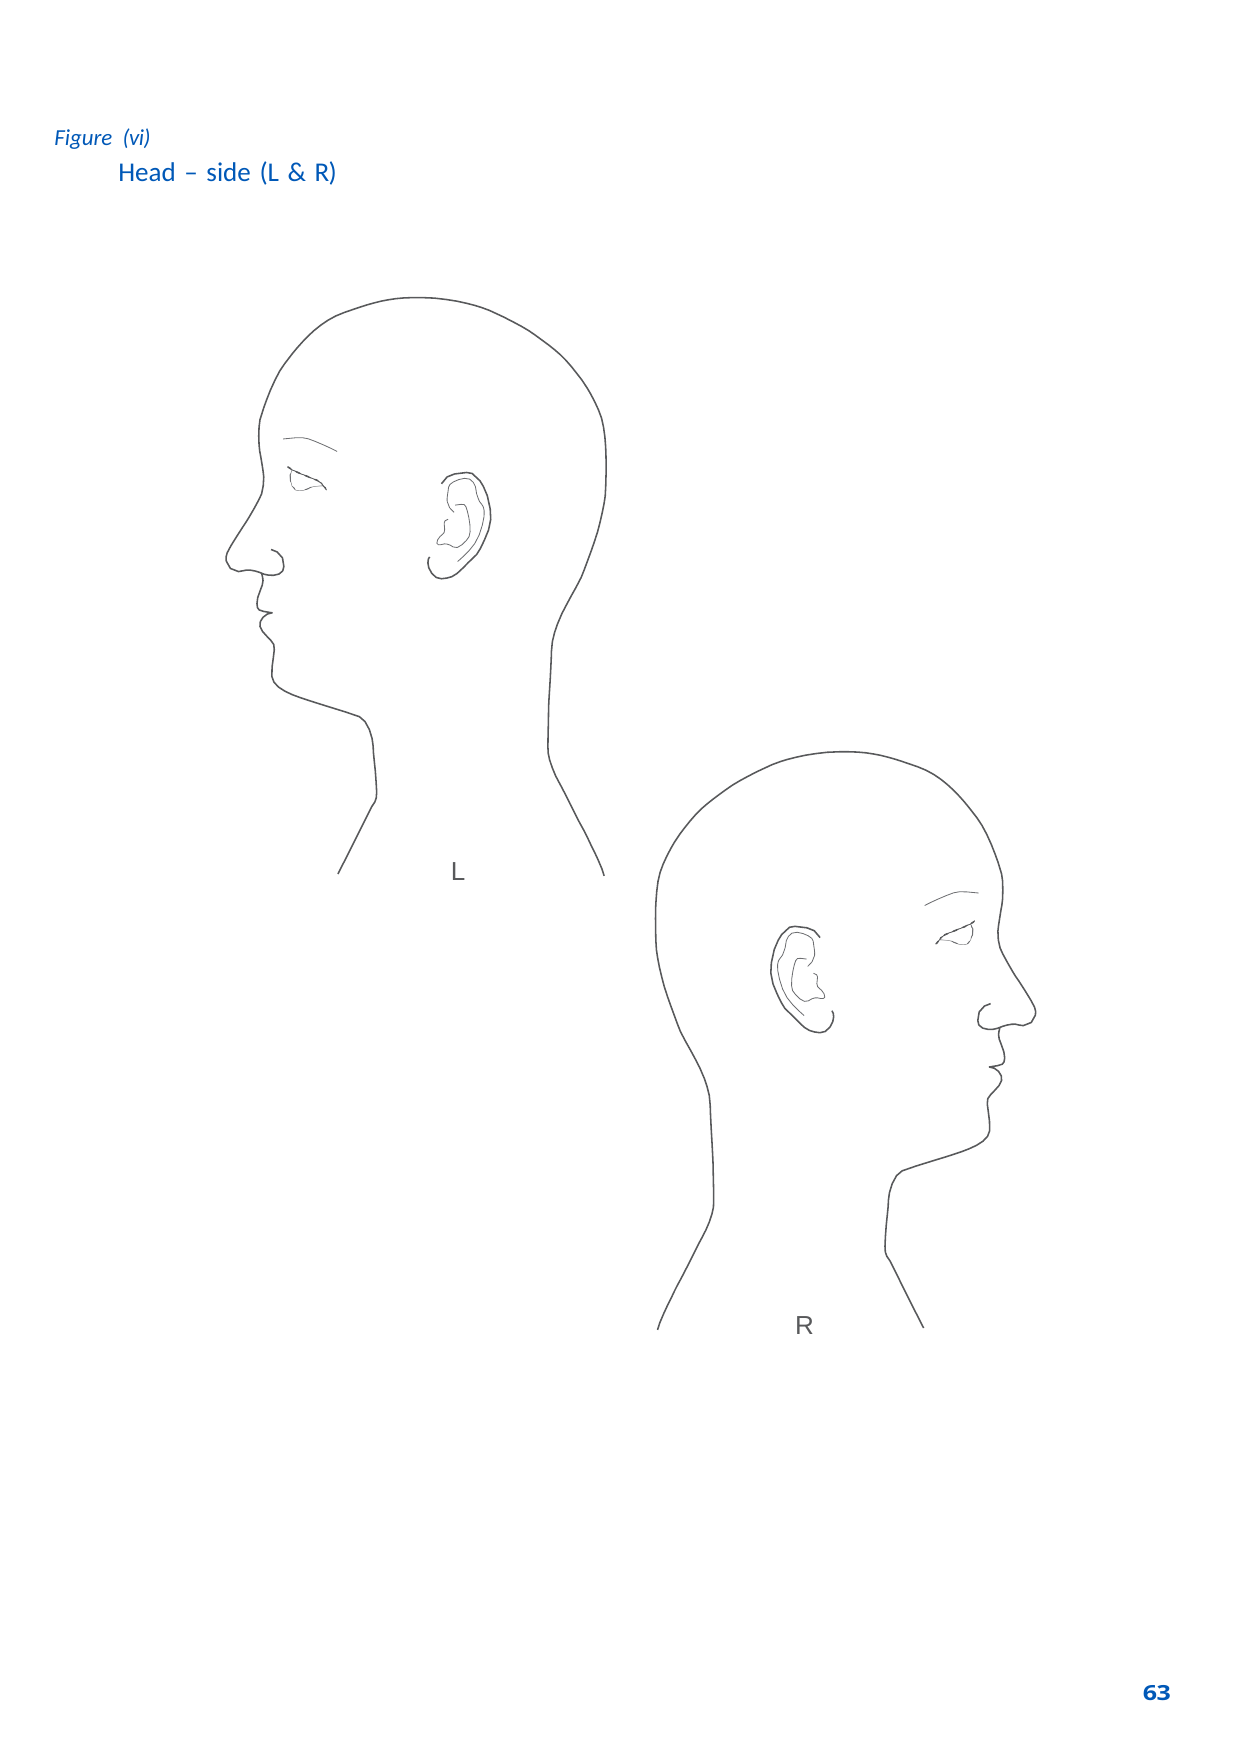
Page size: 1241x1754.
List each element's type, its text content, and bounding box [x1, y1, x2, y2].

text Head – side (L & R) [118, 155, 1176, 188]
picture [287, 466, 327, 491]
picture [935, 920, 975, 945]
subtitle Figure (vi) [54, 123, 1176, 151]
